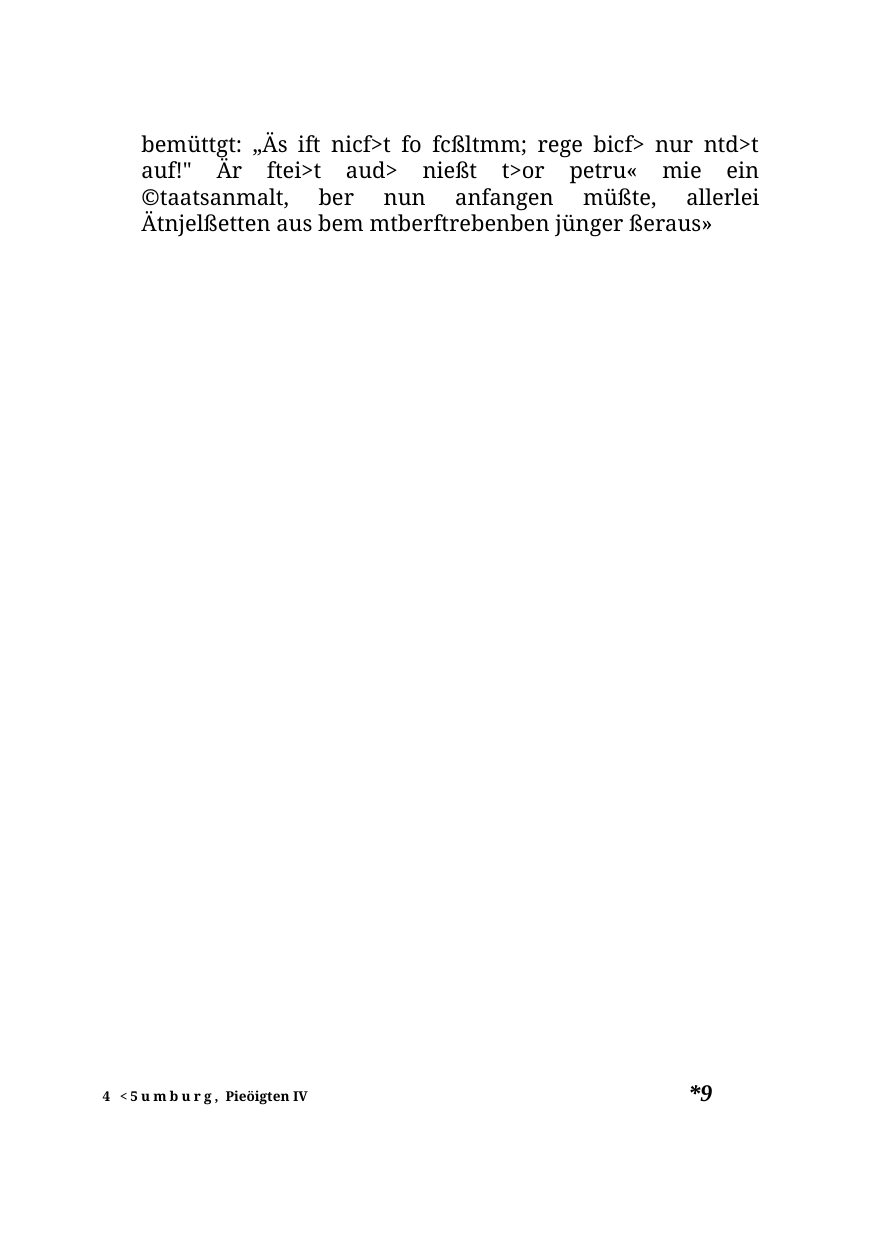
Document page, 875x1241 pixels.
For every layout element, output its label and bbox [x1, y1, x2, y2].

text [141, 131, 760, 237]
